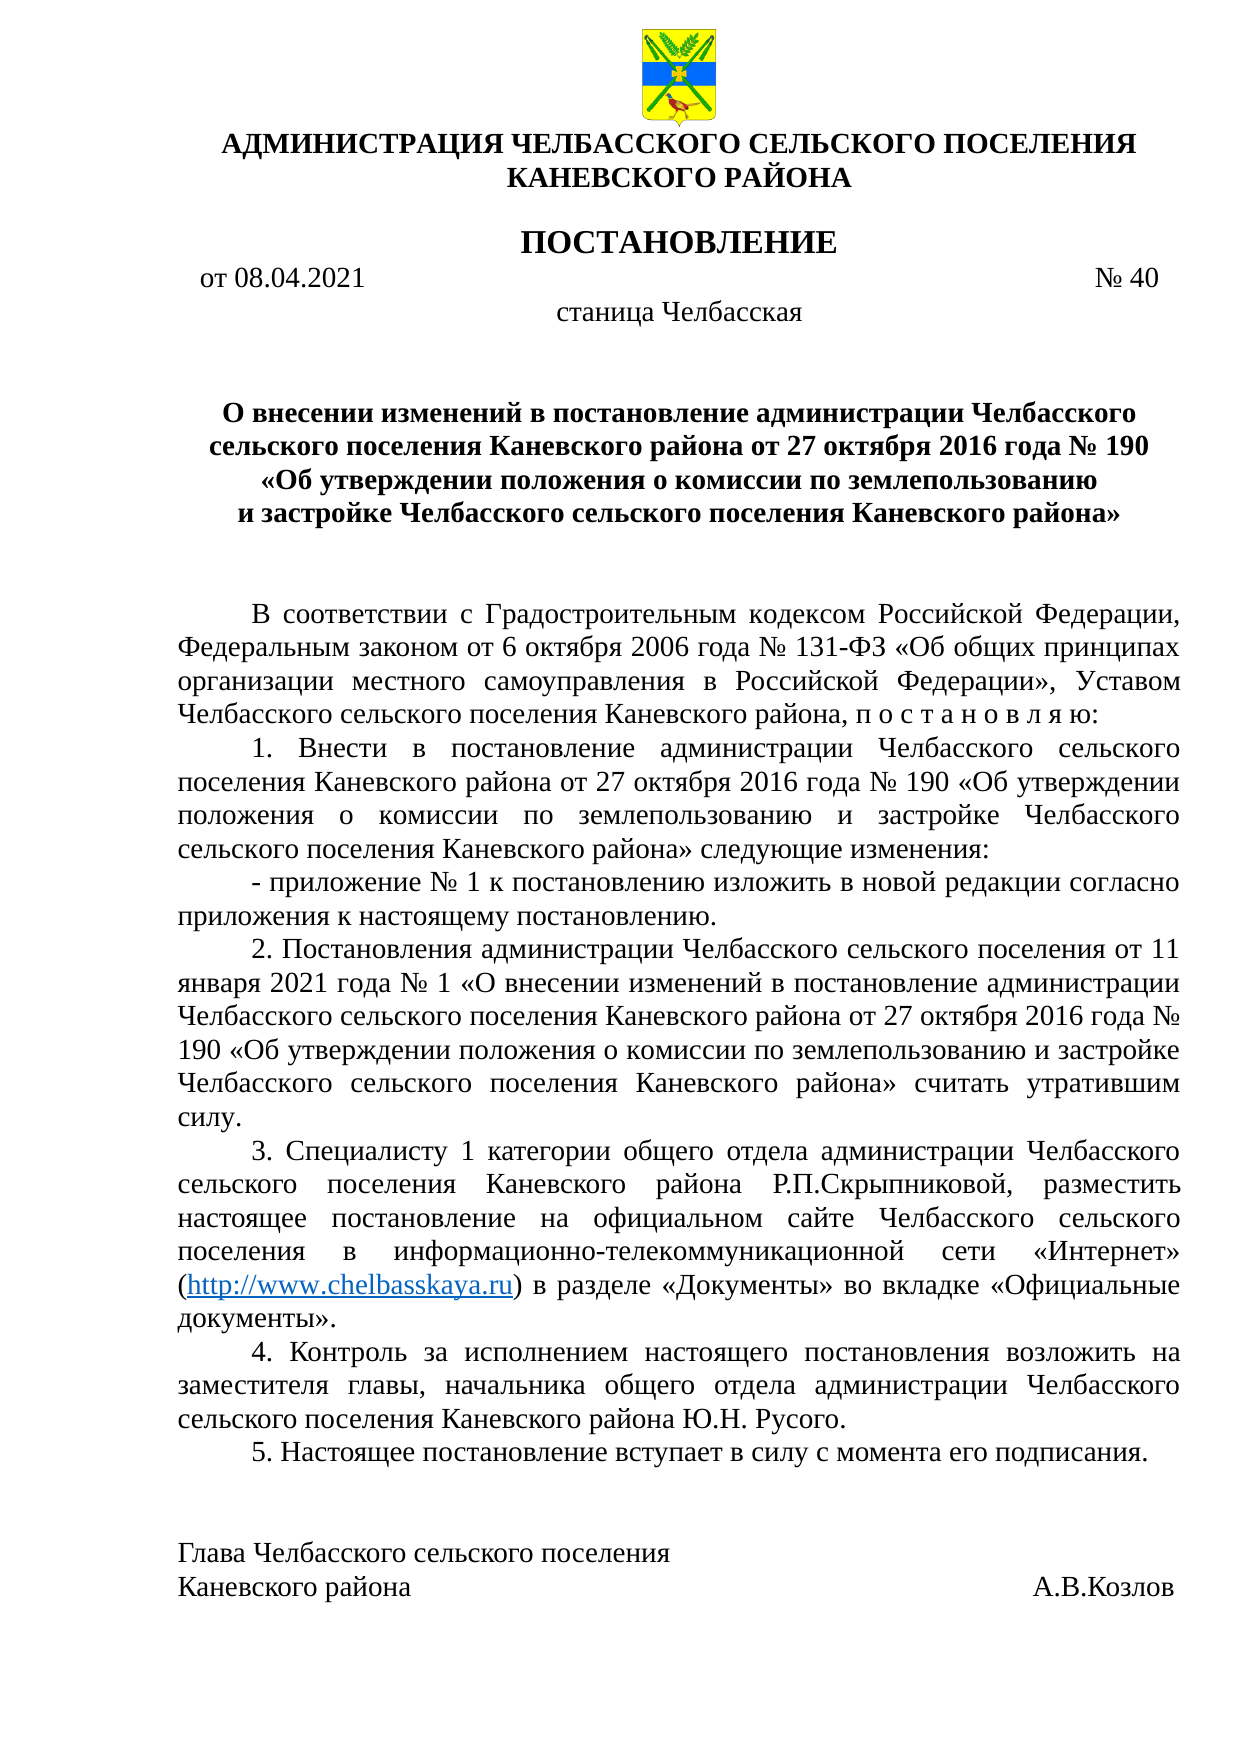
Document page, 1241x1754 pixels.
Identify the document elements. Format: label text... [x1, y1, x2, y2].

text «Об утверждении положения о комиссии по землепользованию [177, 462, 1181, 495]
text 4. Контроль за исполнением настоящего постановления возложить на заместителя главы, начальника общего отдела администрации Челбасского сельского поселения Каневского района Ю.Н. Русого. [177, 1334, 1181, 1434]
text от 08.04.2021 № 40 [177, 261, 1181, 294]
text администрация ЧЕЛБАССКОго СЕЛЬСКОГО ПОСЕЛЕНИЯ [177, 126, 1181, 160]
text станица Челбасская [177, 294, 1181, 328]
text Каневского района А.В.Козлов [177, 1569, 1181, 1602]
text - приложение № 1 к постановлению изложить в новой редакции согласно приложения к настоящему постановлению. [177, 864, 1181, 931]
text и застройке Челбасского сельского поселения Каневского района» [177, 495, 1181, 529]
text 1. Внести в постановление администрации Челбасского сельского поселения Каневского района от 27 октября 2016 года № 190 «Об утверждении положения о комиссии по землепользованию и застройке Челбасского сельского поселения Каневского района» следующие изменения: [177, 730, 1181, 864]
text 5. Настоящее постановление вступает в силу с момента его подписания. [177, 1434, 1181, 1468]
picture [642, 29, 716, 127]
text В соответствии с Градостроительным кодексом Российской Федерации, Федеральным законом от 6 октября 2006 года № 131-ФЗ «Об общих принципах организации местного самоуправления в Российской Федерации», Уставом Челбасского сельского поселения Каневского района, п о с т а н о в л я ю: [177, 596, 1181, 730]
text КАНЕВСКОГО РАЙОНА [177, 160, 1181, 193]
text О внесении изменений в постановление администрации Челбасского сельского поселения Каневского района от 27 октября 2016 года № 190 [177, 395, 1181, 462]
text 2. Постановления администрации Челбасского сельского поселения от 11 января 2021 года № 1 «О внесении изменений в постановление администрации Челбасского сельского поселения Каневского района от 27 октября 2016 года № 190 «Об утверждении положения о комиссии по землепользованию и застройке Челбасского сельского поселения Каневского района» считать утратившим силу. [177, 931, 1181, 1133]
text Глава Челбасского сельского поселения [177, 1535, 1181, 1569]
text ПОСТАНОВЛЕНИЕ [177, 222, 1181, 261]
text 3. Специалисту 1 категории общего отдела администрации Челбасского сельского поселения Каневского района Р.П.Скрыпниковой, разместить настоящее постановление на официальном сайте Челбасского сельского поселения в информационно-телекоммуникационной сети «Интернет» (http://www.chelbasskaya.ru) в разделе «Документы» во вкладке «Официальные документы». [177, 1133, 1181, 1334]
